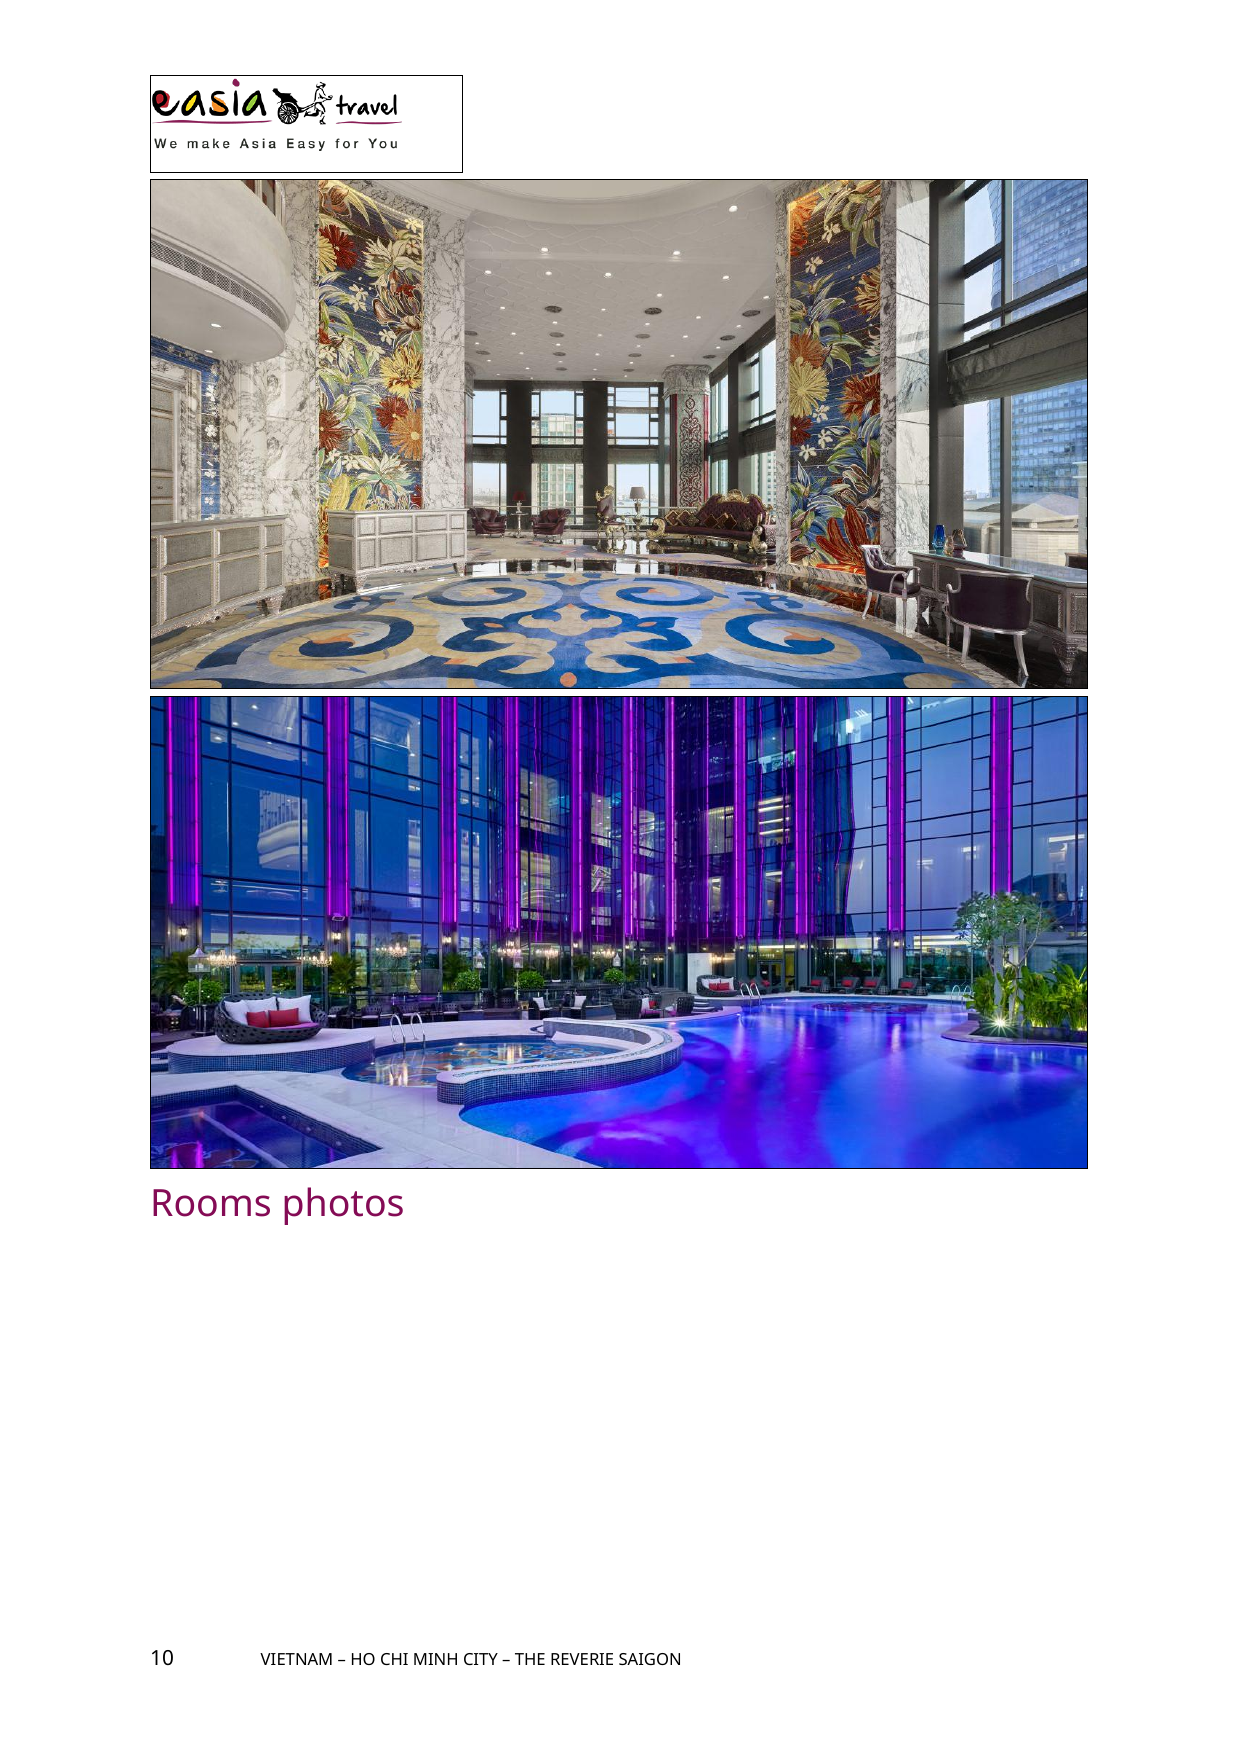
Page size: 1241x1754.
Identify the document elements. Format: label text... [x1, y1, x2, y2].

picture [151, 180, 1087, 688]
subtitle Rooms photos [150, 1177, 1090, 1228]
picture [151, 697, 1087, 1168]
picture [151, 76, 462, 172]
